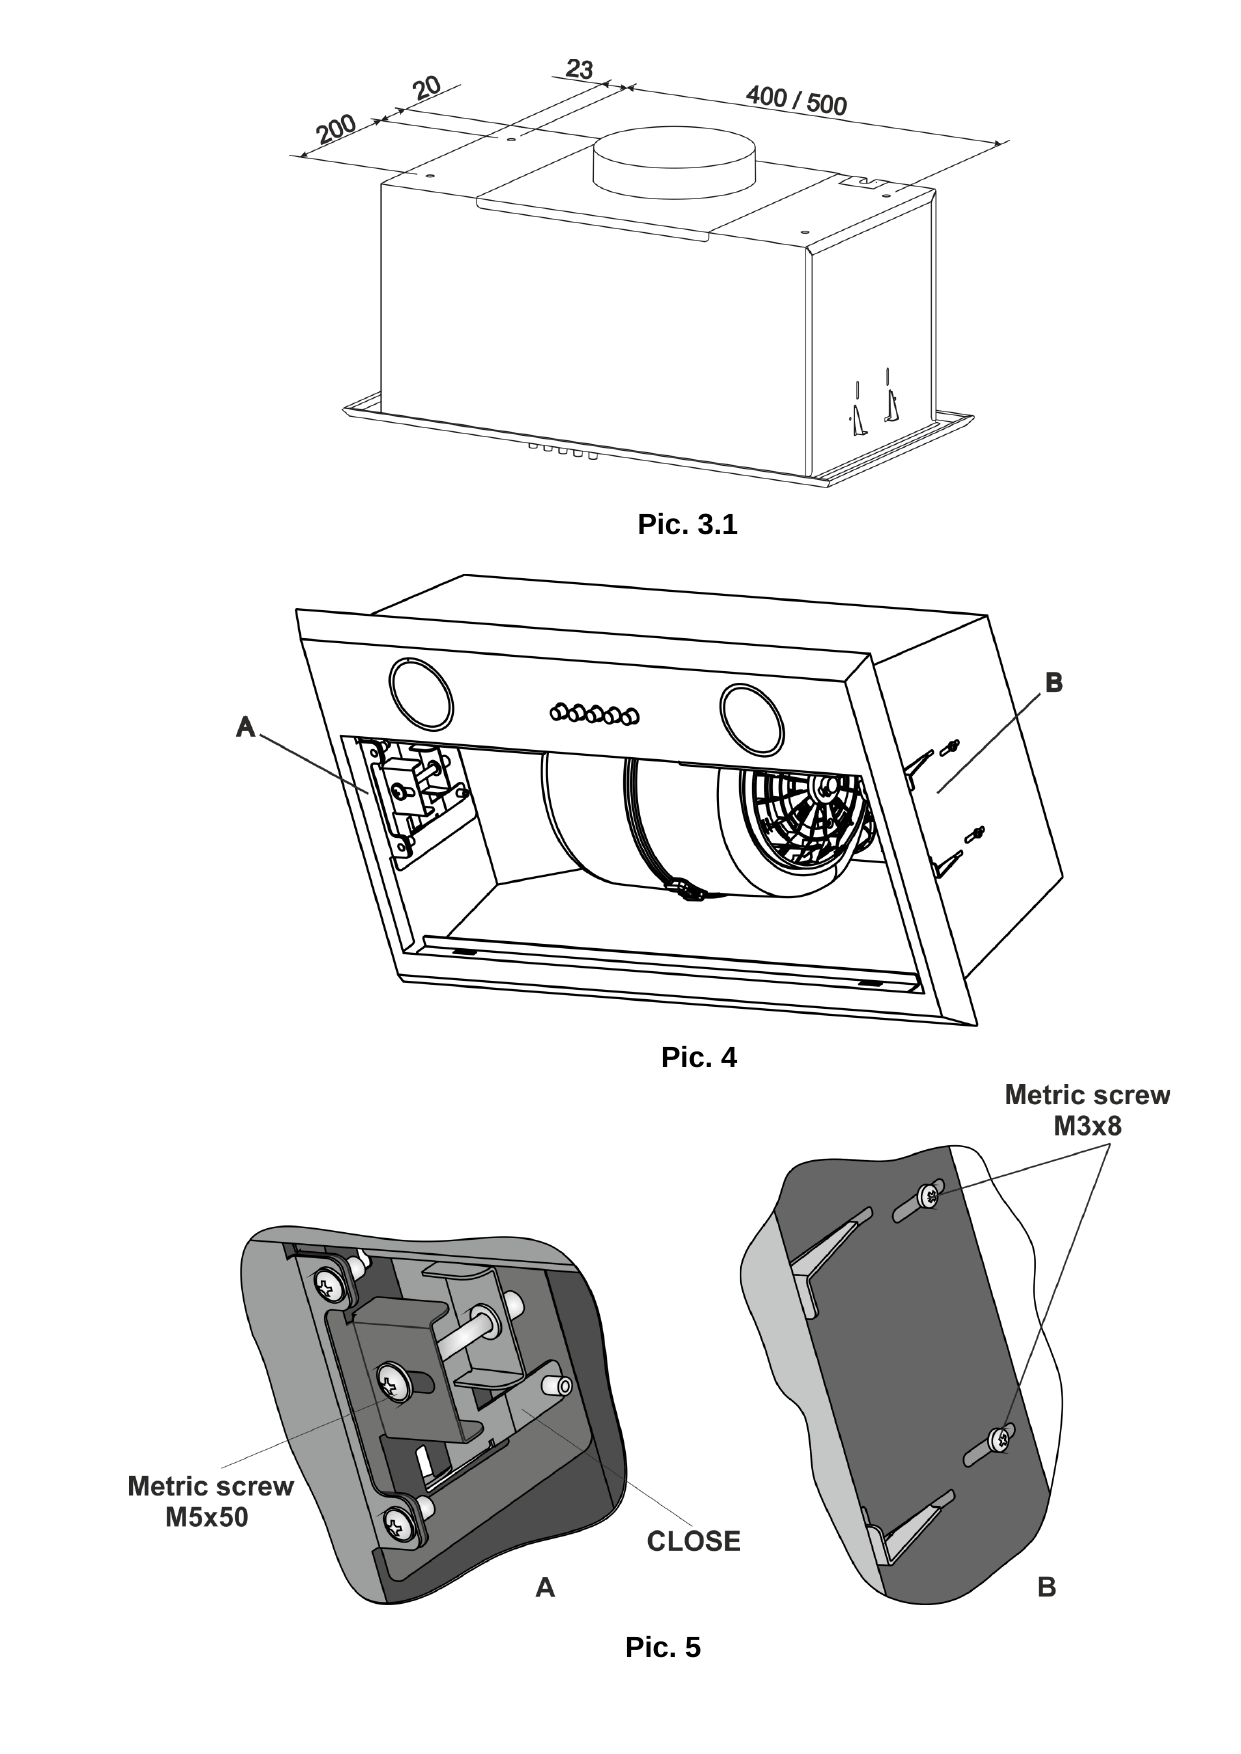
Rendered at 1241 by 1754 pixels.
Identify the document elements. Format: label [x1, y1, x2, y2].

picture [129, 1084, 1171, 1605]
picture [289, 59, 1011, 488]
picture [235, 574, 1064, 1027]
